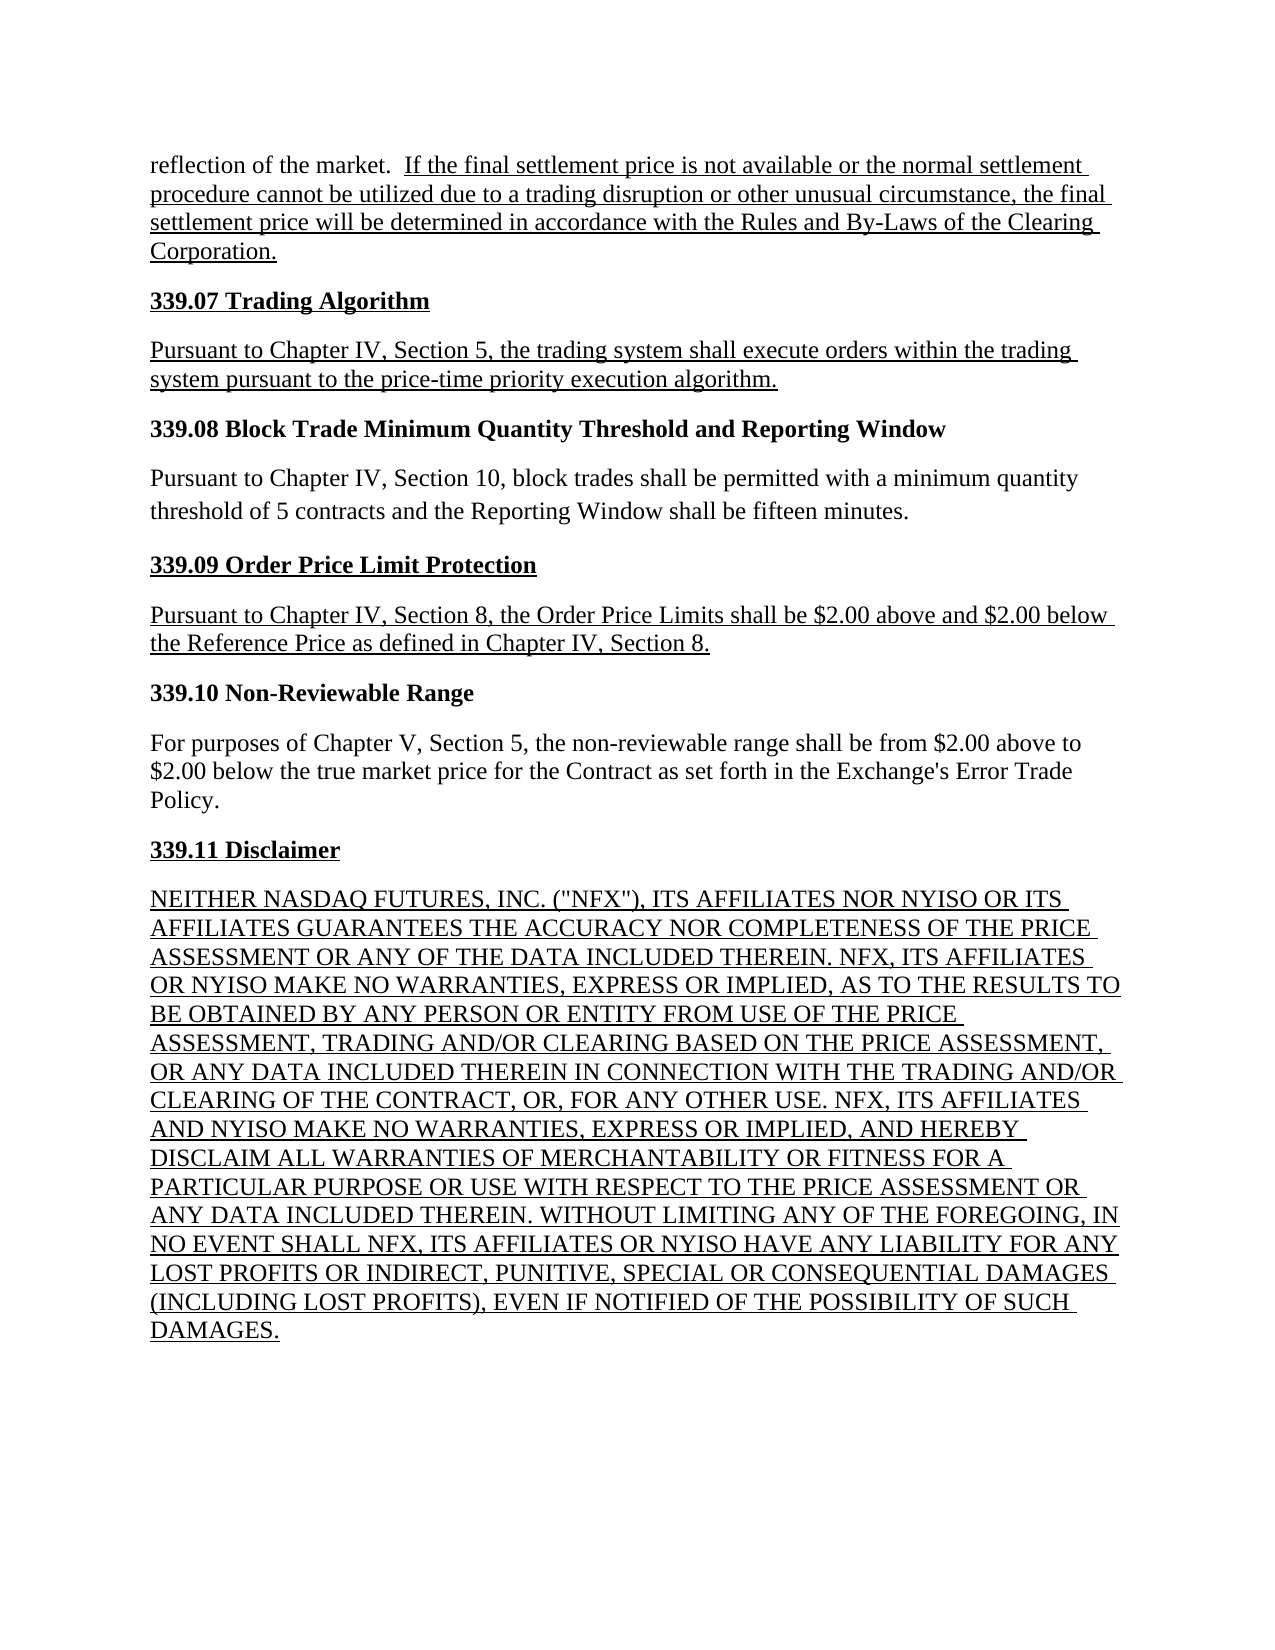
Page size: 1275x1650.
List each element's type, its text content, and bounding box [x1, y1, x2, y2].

text NEITHER NASDAQ FUTURES, INC. ("NFX"), ITS AFFILIATES NOR NYISO OR ITS AFFILIATES GUARANTEES THE ACCURACY NOR COMPLETENESS OF THE PRICE ASSESSMENT OR ANY OF THE DATA INCLUDED THEREIN. NFX, ITS AFFILIATES OR NYISO MAKE NO WARRANTIES, EXPRESS OR IMPLIED, AS TO THE RESULTS TO BE OBTAINED BY ANY PERSON OR ENTITY FROM USE OF THE PRICE ASSESSMENT, TRADING AND/OR CLEARING BASED ON THE PRICE ASSESSMENT, OR ANY DATA INCLUDED THEREIN IN CONNECTION WITH THE TRADING AND/OR CLEARING OF THE CONTRACT, OR, FOR ANY OTHER USE. NFX, ITS AFFILIATES AND NYISO MAKE NO WARRANTIES, EXPRESS OR IMPLIED, AND HEREBY DISCLAIM ALL WARRANTIES OF MERCHANTABILITY OR FITNESS FOR A PARTICULAR PURPOSE OR USE WITH RESPECT TO THE PRICE ASSESSMENT OR ANY DATA INCLUDED THEREIN. WITHOUT LIMITING ANY OF THE FOREGOING, IN NO EVENT SHALL NFX, ITS AFFILIATES OR NYISO HAVE ANY LIABILITY FOR ANY LOST PROFITS OR INDIRECT, PUNITIVE, SPECIAL OR CONSEQUENTIAL DAMAGES (INCLUDING LOST PROFITS), EVEN IF NOTIFIED OF THE POSSIBILITY OF SUCH DAMAGES. [150, 884, 1125, 1344]
text For purposes of Chapter V, Section 5, the non-reviewable range shall be from $2.00 above to $2.00 below the true market price for the Contract as set forth in the Exchange's Error Trade Policy. [150, 728, 1125, 814]
text 339.07 Trading Algorithm [150, 286, 1125, 314]
text Pursuant to Chapter IV, Section 10, block trades shall be permitted with a minimum quantity threshold of 5 contracts and the Reporting Window shall be fifteen minutes. [150, 463, 1125, 525]
text 339.10 Non-Reviewable Range [150, 678, 1125, 707]
text 339.09 Order Price Limit Protection [150, 550, 1125, 579]
text 339.11 Disclaimer [150, 835, 1125, 863]
text Pursuant to Chapter IV, Section 5, the trading system shall execute orders within the trading system pursuant to the price-time priority execution algorithm. [150, 335, 1125, 393]
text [150, 150, 1125, 265]
text Pursuant to Chapter IV, Section 8, the Order Price Limits shall be $2.00 above and $2.00 below the Reference Price as defined in Chapter IV, Section 8. [150, 600, 1125, 657]
text 339.08 Block Trade Minimum Quantity Threshold and Reporting Window [150, 414, 1125, 442]
